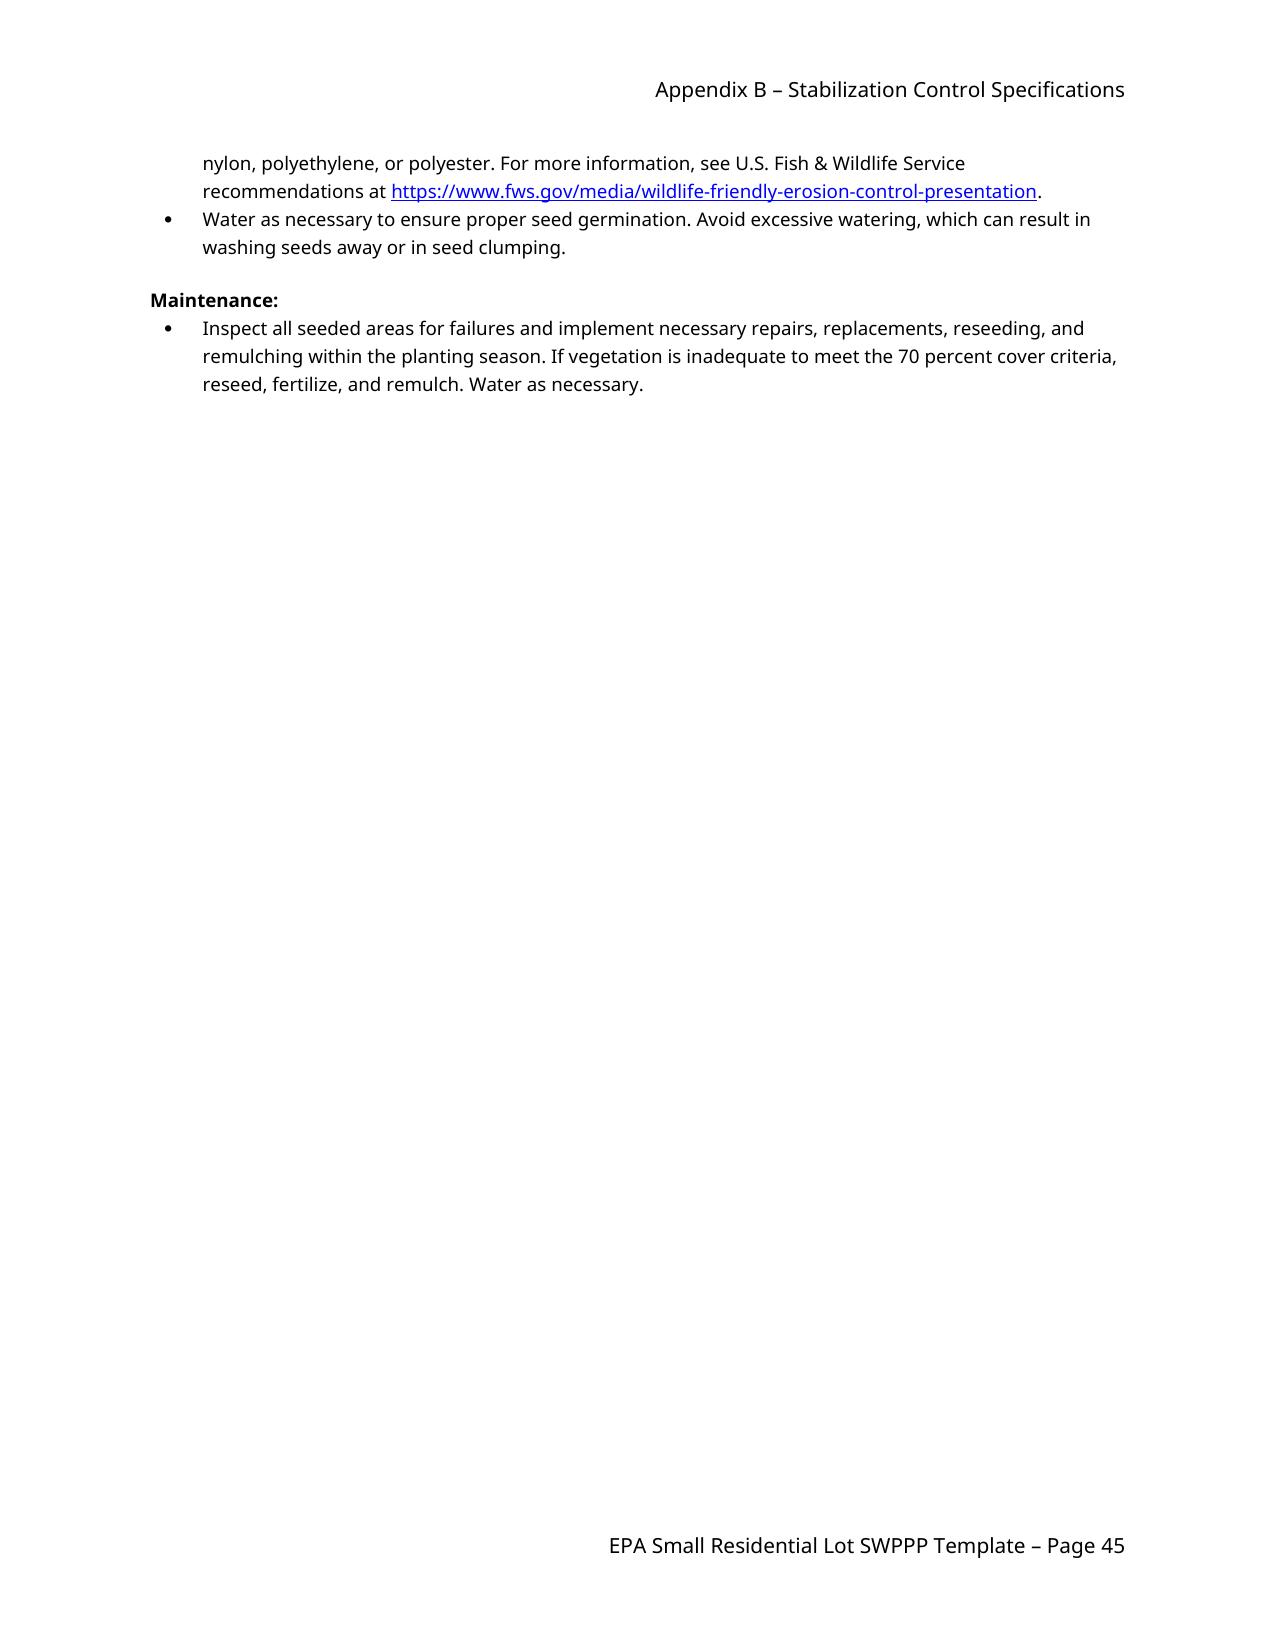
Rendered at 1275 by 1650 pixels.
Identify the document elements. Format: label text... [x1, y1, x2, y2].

text Maintenance: [150, 287, 1125, 313]
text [165, 150, 1125, 203]
text Water as necessary to ensure proper seed germination. Avoid excessive watering, which can result in washing seeds away or in seed clumping. [165, 206, 1125, 259]
text Inspect all seeded areas for failures and implement necessary repairs, replacements, reseeding, and remulching within the planting season. If vegetation is inadequate to meet the 70 percent cover criteria, reseed, fertilize, and remulch. Water as necessary. [165, 315, 1125, 397]
